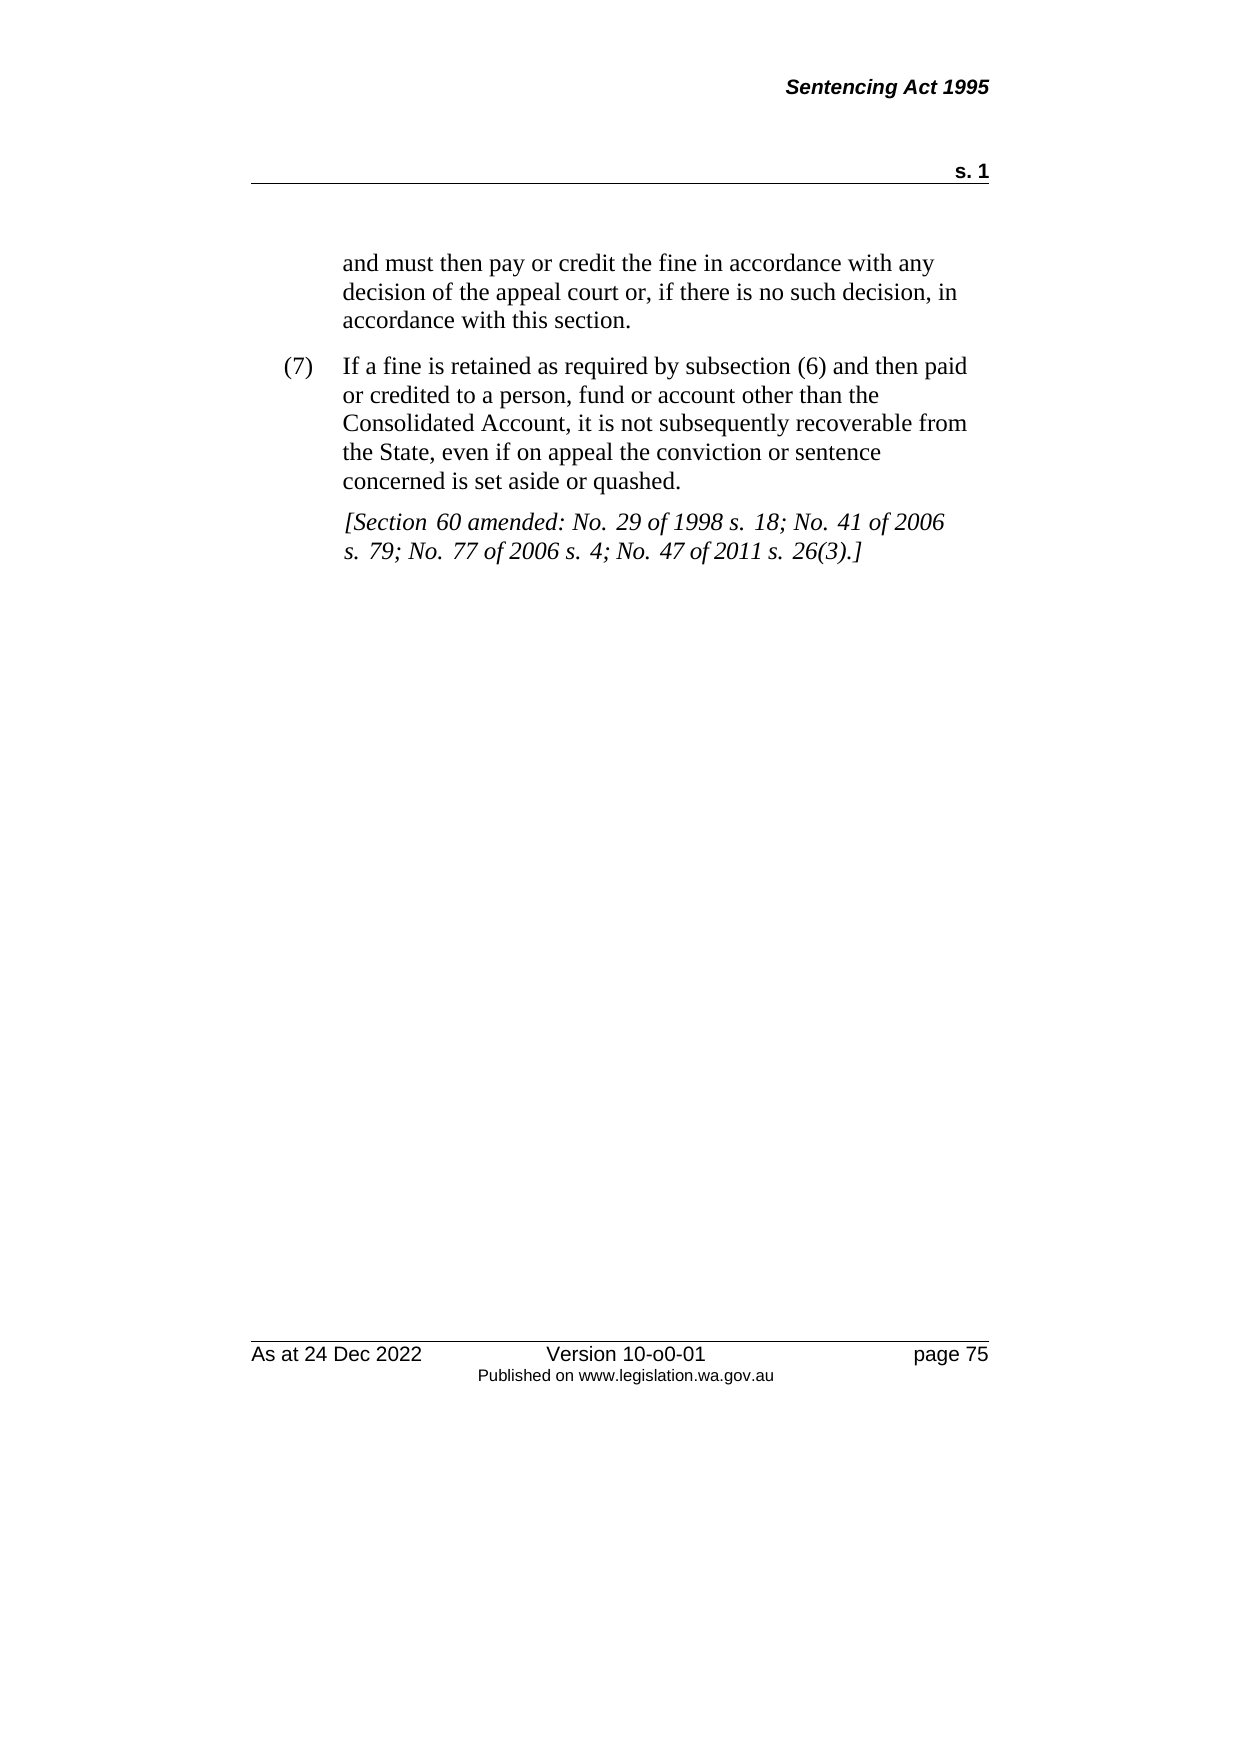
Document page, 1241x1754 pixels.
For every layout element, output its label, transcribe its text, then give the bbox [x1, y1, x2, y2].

text (7) If a fine is retained as required by subsection (6) and then paid or credited to a person, fund or account other than the Consolidated Account, it is not subsequently recoverable from the State, even if on appeal the conviction or sentence concerned is set aside or quashed. [251, 351, 989, 495]
text and must then pay or credit the fine in accordance with any decision of the appeal court or, if there is no such decision, in accordance with this section. [251, 248, 989, 334]
text [Section 60 amended: No. 29 of 1998 s. 18; No. 41 of 2006 s. 79; No. 77 of 2006 s. 4; No. 47 of 2011 s. 26(3).] [251, 507, 989, 565]
